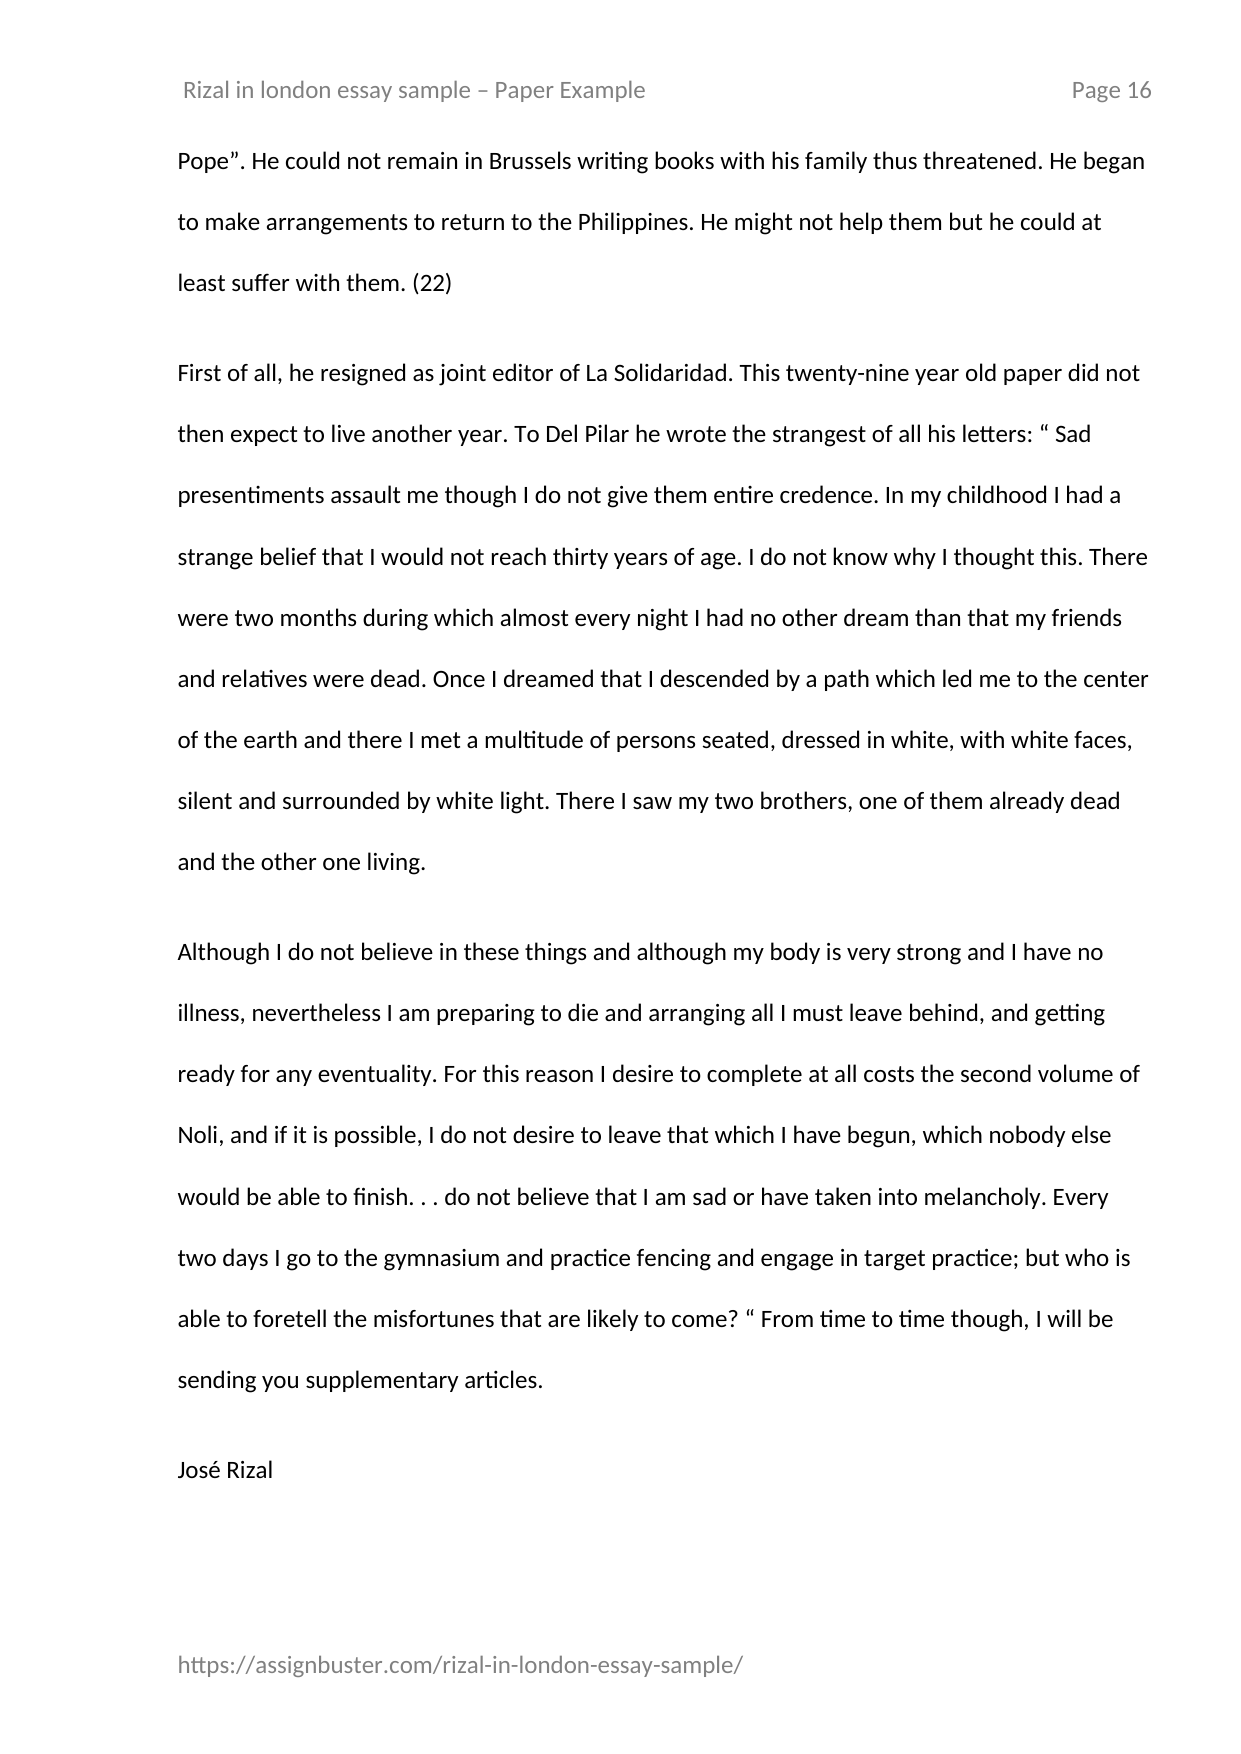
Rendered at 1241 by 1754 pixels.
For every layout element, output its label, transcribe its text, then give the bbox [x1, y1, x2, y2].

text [177, 145, 1152, 298]
text First of all, he resigned as joint editor of La Solidaridad. This twenty-nine year old paper did not then expect to live another year. To Del Pilar he wrote the strangest of all his letters: “ Sad presentiments assault me though I do not give them entire credence. In my childhood I had a strange belief that I would not reach thirty years of age. I do not know why I thought this. There were two months during which almost every night I had no other dream than that my friends and relatives were dead. Once I dreamed that I descended by a path which led me to the center of the earth and there I met a multitude of persons seated, dressed in white, with white faces, silent and surrounded by white light. There I saw my two brothers, one of them already dead and the other one living. [177, 358, 1152, 876]
text José Rizal [177, 1454, 1152, 1485]
text Although I do not believe in these things and although my body is very strong and I have no illness, nevertheless I am preparing to die and arranging all I must leave behind, and getting ready for any eventuality. For this reason I desire to complete at all costs the second volume of Noli, and if it is possible, I do not desire to leave that which I have begun, which nobody else would be able to finish. . . do not believe that I am sad or have taken into melancholy. Every two days I go to the gymnasium and practice fencing and engage in target practice; but who is able to foretell the misfortunes that are likely to come? “ From time to time though, I will be sending you supplementary articles. [177, 936, 1152, 1394]
